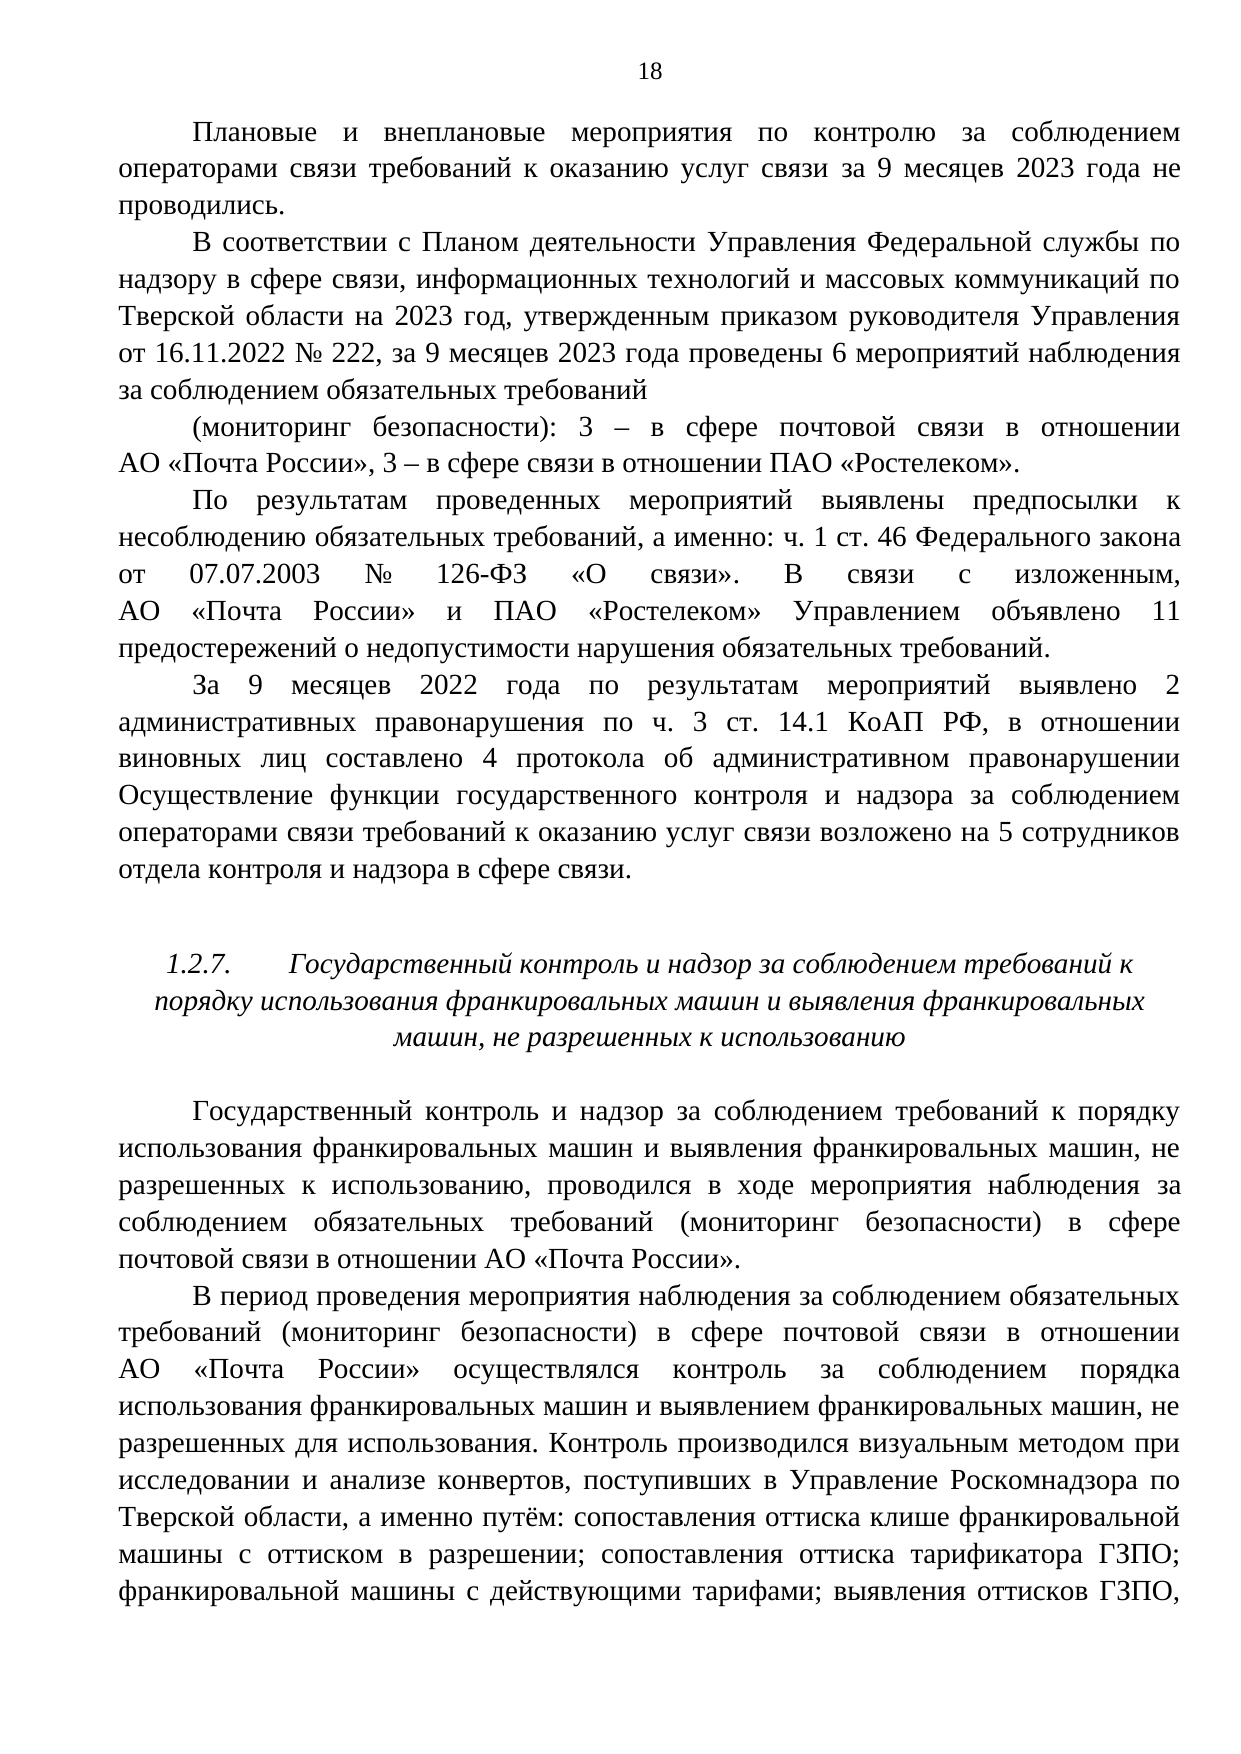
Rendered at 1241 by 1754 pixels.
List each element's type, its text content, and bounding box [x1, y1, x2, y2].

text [118, 1278, 1181, 1606]
list Государственный контроль и надзор за соблюдением требований к порядку использования франкировальных машин и выявления франкировальных машин, не разрешенных к использованию [118, 946, 1181, 1053]
text По результатам проведенных мероприятий выявлены предпосылки к несоблюдению обязательных требований, а именно: ч. 1 ст. 46 Федерального закона от 07.07.2003 № 126-ФЗ «О связи». В связи с изложенным, АО «Почта России» и ПАО «Ростелеком» Управлением объявлено 11 предостережений о недопустимости нарушения обязательных требований. [118, 482, 1181, 663]
text В соответствии с Планом деятельности Управления Федеральной службы по надзору в сфере связи, информационных технологий и массовых коммуникаций по Тверской области на 2023 год, утвержденным приказом руководителя Управления от 16.11.2022 № 222, за 9 месяцев 2023 года проведены 6 мероприятий наблюдения за соблюдением обязательных требований [118, 224, 1181, 405]
text Государственный контроль и надзор за соблюдением требований к порядку использования франкировальных машин и выявления франкировальных машин, не разрешенных к использованию, проводился в ходе мероприятия наблюдения за соблюдением обязательных требований (мониторинг безопасности) в сфере почтовой связи в отношении АО «Почта России». [118, 1093, 1181, 1274]
text За 9 месяцев 2022 года по результатам мероприятий выявлено 2 административных правонарушения по ч. 3 ст. 14.1 КоАП РФ, в отношении виновных лиц составлено 4 протокола об административном правонарушении Осуществление функции государственного контроля и надзора за соблюдением операторами связи требований к оказанию услуг связи возложено на 5 сотрудников отдела контроля и надзора в сфере связи. [118, 667, 1181, 885]
text (мониторинг безопасности): 3 – в сфере почтовой связи в отношении АО «Почта России», 3 – в сфере связи в отношении ПАО «Ростелеком». [118, 409, 1181, 479]
text Плановые и внеплановые мероприятия по контролю за соблюдением операторами связи требований к оказанию услуг связи за 9 месяцев 2023 года не проводились. [118, 114, 1181, 221]
